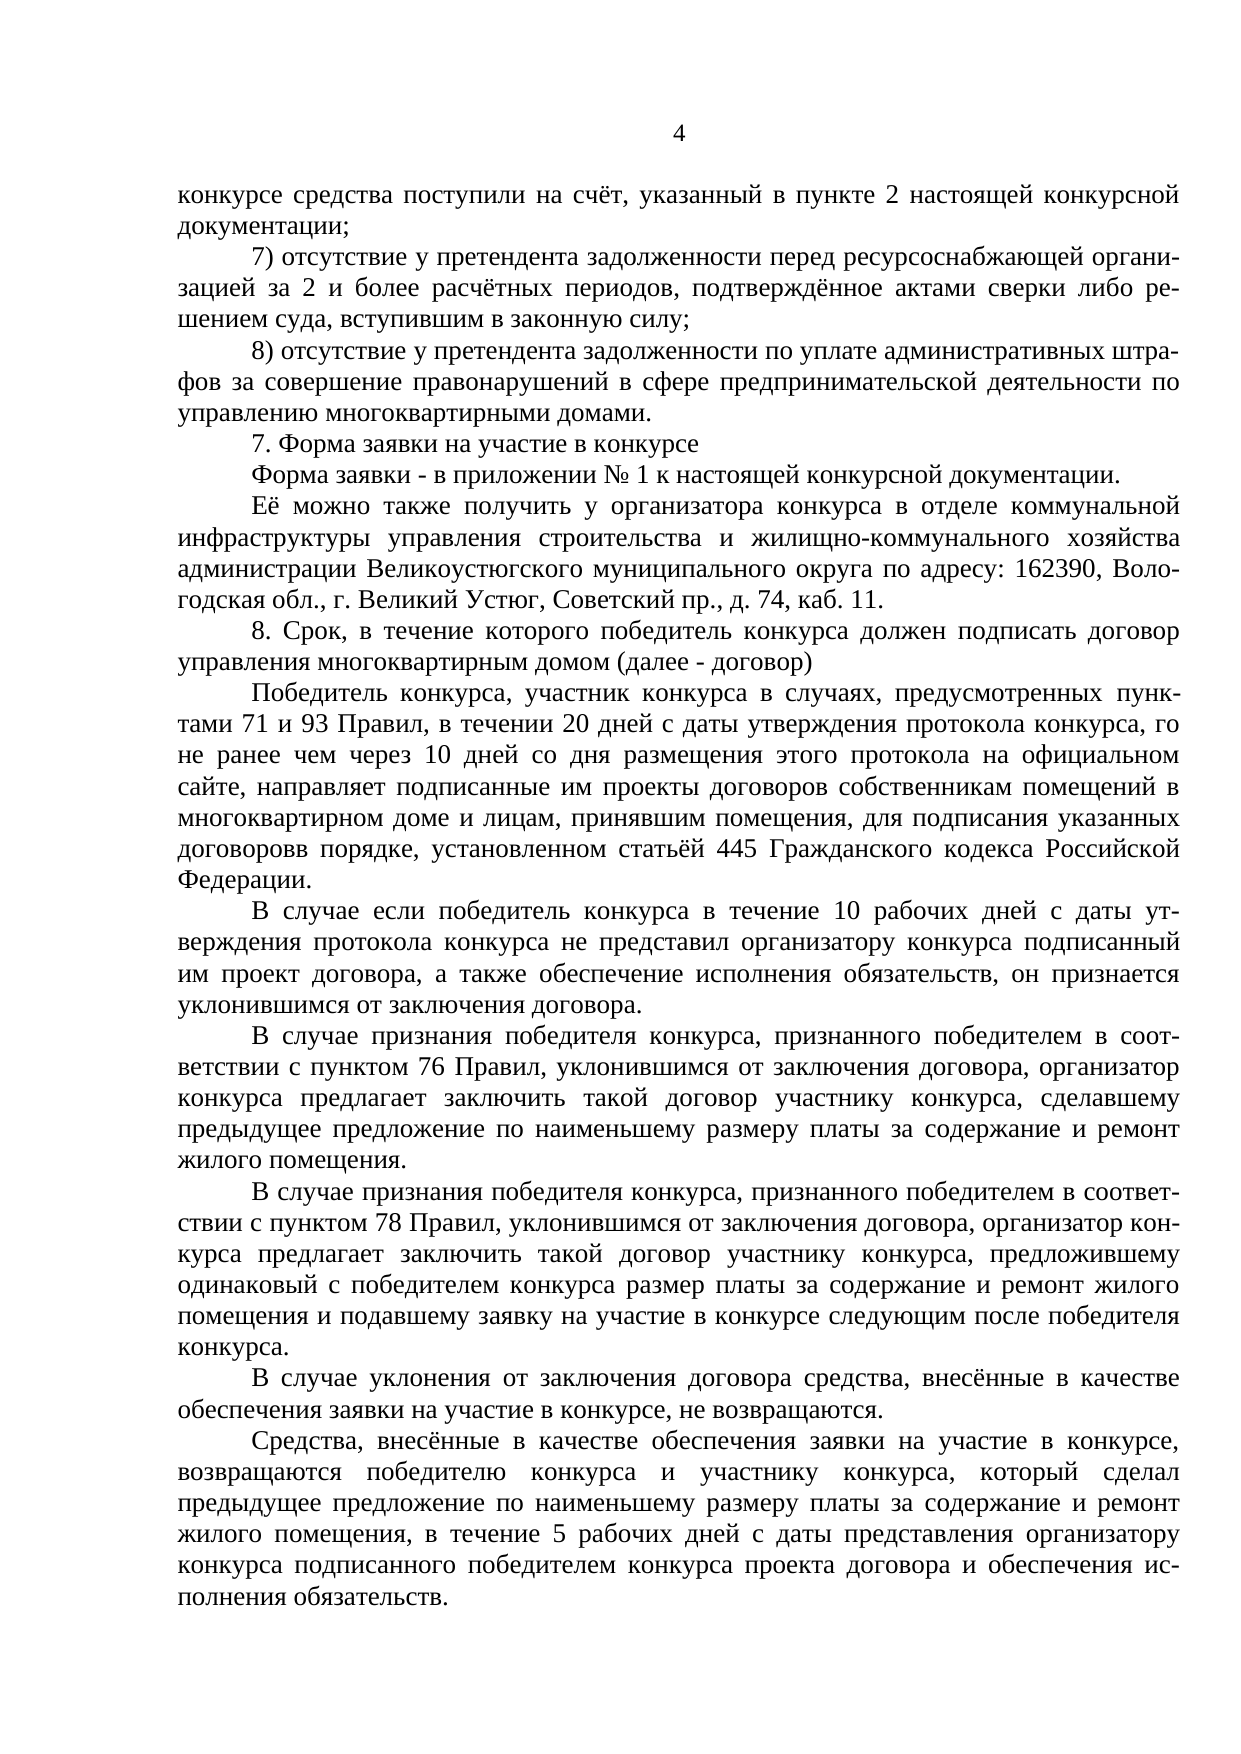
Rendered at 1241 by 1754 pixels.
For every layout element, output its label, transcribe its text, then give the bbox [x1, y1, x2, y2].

text В случае уклонения от заключения договора средства, внесённые в качестве обеспечения заявки на участие в конкурсе, не возвращаются. [177, 1362, 1181, 1424]
text Её можно также получить у организатора конкурса в отделе коммунальной инфраструктуры управления строительства и жилищно-коммунального хозяйства администрации Великоустюгского муниципального округа по адресу: 162390, Воло-годская обл., г. Великий Устюг, Советский пр., д. 74, каб. 11. [177, 489, 1181, 614]
text 8) отсутствие у претендента задолженности по уплате административных штра-фов за совершение правонарушений в сфере предпринимательской деятельности по управлению многоквартирными домами. [177, 334, 1181, 427]
text В случае признания победителя конкурса, признанного победителем в соот-ветствии с пунктом 76 Правил, уклонившимся от заключения договора, организатор конкурса предлагает заключить такой договор участнику конкурса, сделавшему предыдущее предложение по наименьшему размеру платы за содержание и ремонт жилого помещения. [177, 1019, 1181, 1175]
text Форма заявки - в приложении № 1 к настоящей конкурсной документации. [177, 458, 1181, 489]
text 7) отсутствие у претендента задолженности перед ресурсоснабжающей органи-зацией за 2 и более расчётных периодов, подтверждённое актами сверки либо ре-шением суда, вступившим в законную силу; [177, 240, 1181, 334]
text Средства, внесённые в качестве обеспечения заявки на участие в конкурсе, возвращаются победителю конкурса и участнику конкурса, который сделал предыдущее предложение по наименьшему размеру платы за содержание и ремонт жилого помещения, в течение 5 рабочих дней с даты представления организатору конкурса подписанного победителем конкурса проекта договора и обеспечения ис-полнения обязательств. [177, 1424, 1181, 1611]
text 8. Срок, в течение которого победитель конкурса должен подписать договор управления многоквартирным домом (далее - договор) [177, 614, 1181, 676]
text В случае если победитель конкурса в течение 10 рабочих дней с даты ут-верждения протокола конкурса не представил организатору конкурса подписанный им проект договора, а также обеспечение исполнения обязательств, он признается уклонившимся от заключения договора. [177, 894, 1181, 1019]
text 7. Форма заявки на участие в конкурсе [177, 427, 1181, 458]
text 4 [177, 118, 1181, 147]
text В случае признания победителя конкурса, признанного победителем в соответ-ствии с пунктом 78 Правил, уклонившимся от заключения договора, организатор кон-курса предлагает заключить такой договор участнику конкурса, предложившему одинаковый с победителем конкурса размер платы за содержание и ремонт жилого помещения и подавшему заявку на участие в конкурсе следующим после победителя конкурса. [177, 1175, 1181, 1362]
text Победитель конкурса, участник конкурса в случаях, предусмотренных пунк-тами 71 и 93 Правил, в течении 20 дней с даты утверждения протокола конкурса, го не ранее чем через 10 дней со дня размещения этого протокола на официальном сайте, направляет подписанные им проекты договоров собственникам помещений в многоквартирном доме и лицам, принявшим помещения, для подписания указанных договоровв порядке, установленном статьёй 445 Гражданского кодекса Российской Федерации. [177, 676, 1181, 894]
text конкурсе средства поступили на счёт, указанный в пункте 2 настоящей конкурсной документации; [177, 178, 1181, 240]
